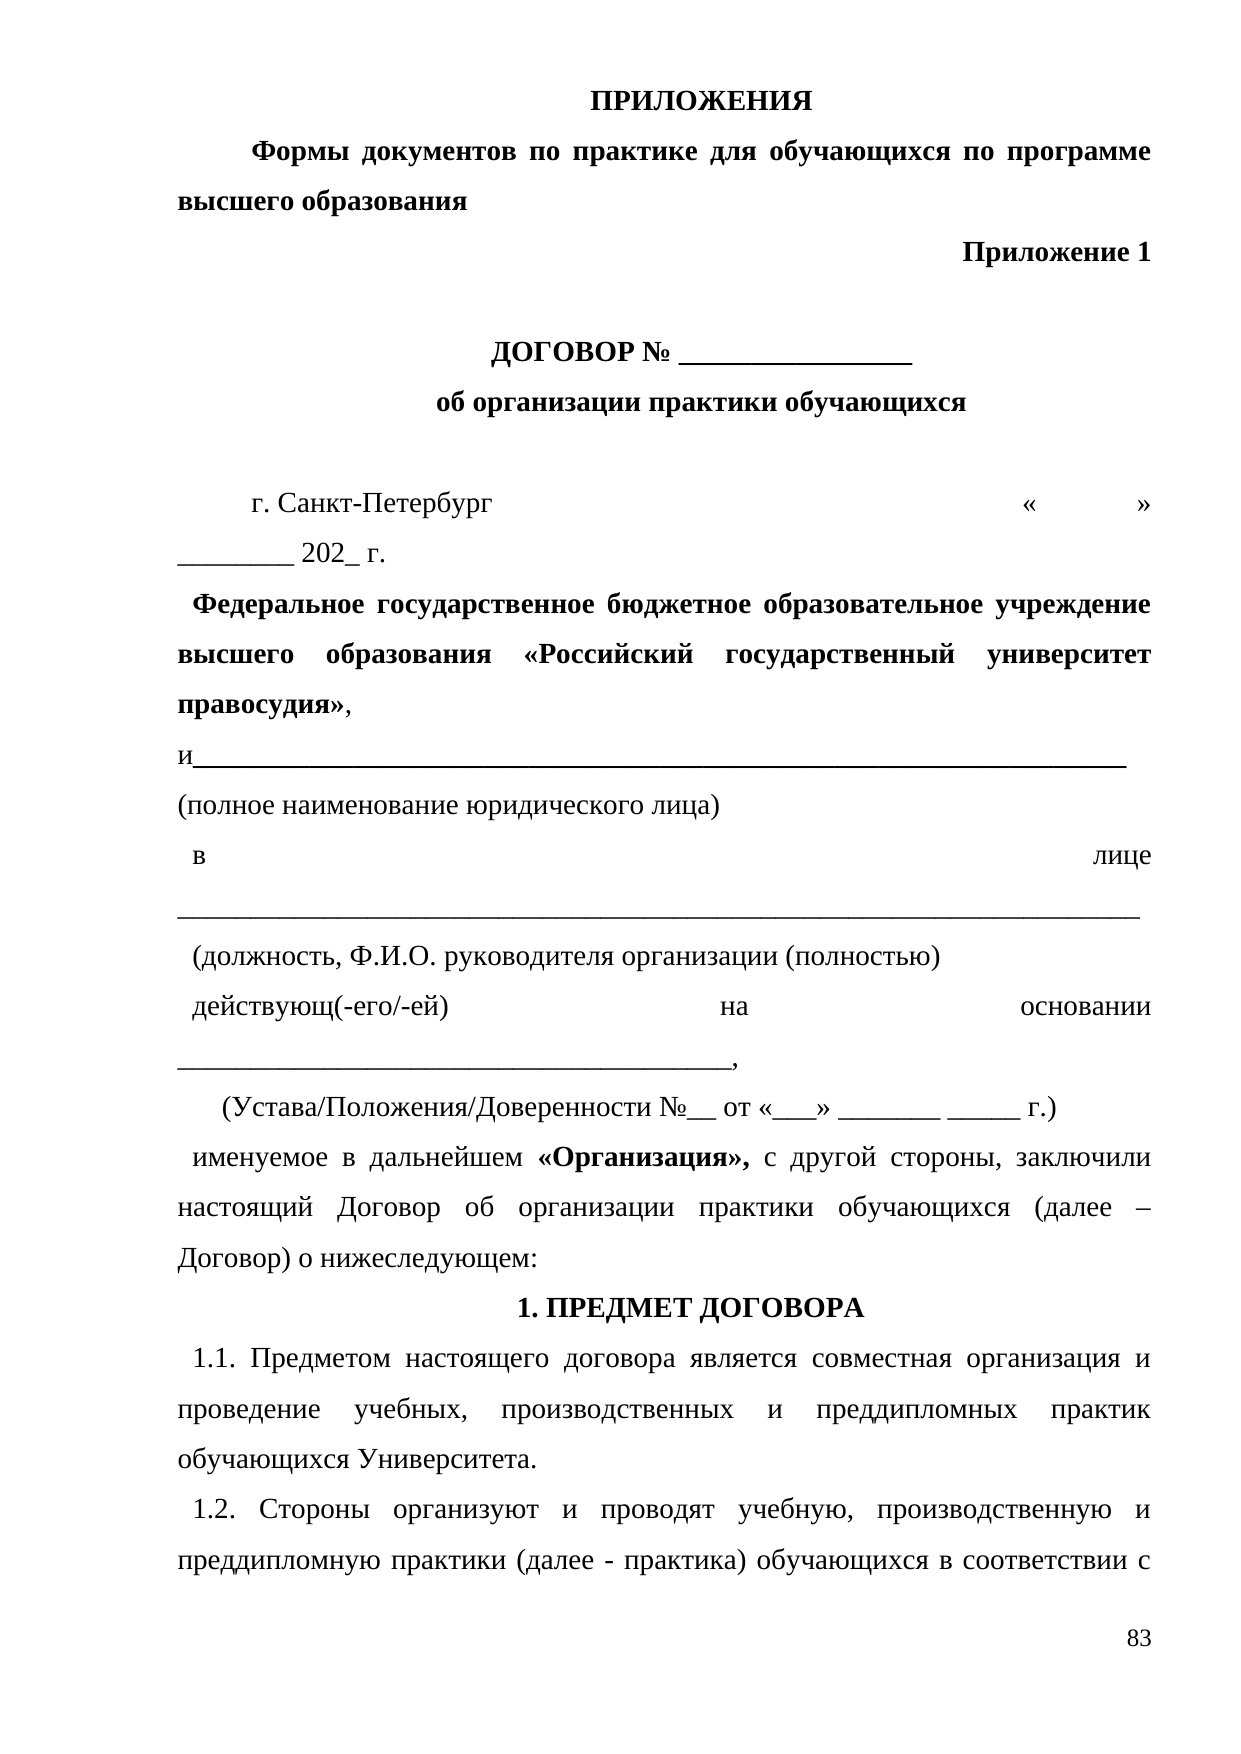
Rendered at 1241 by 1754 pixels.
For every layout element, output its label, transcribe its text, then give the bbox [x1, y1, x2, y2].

text г. Санкт-Петербург « » ________ 202_ г. [177, 485, 1152, 569]
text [177, 1491, 1152, 1575]
text в лице __________________________________________________________________ [177, 837, 1152, 921]
text 1.1. Предметом настоящего договора является совместная организация и проведение учебных, производственных и преддипломных практик обучающихся Университета. [177, 1341, 1152, 1475]
text ПРИЛОЖЕНИЯ [177, 83, 1152, 116]
text действующ(-его/-ей) на основании ______________________________________, [177, 988, 1152, 1072]
text (Устава/Положения/Доверенности №__ от «___» _______ _____ г.) [207, 1089, 1152, 1122]
text Приложение 1 [546, 234, 1152, 267]
text именуемое в дальнейшем «Организация», с другой стороны, заключили настоящий Договор об организации практики обучающихся (далее – Договор) о нижеследующем: [177, 1139, 1152, 1273]
text ДОГОВОР № ________________ [177, 334, 1152, 368]
text (должность, Ф.И.О. руководителя организации (полностью) [177, 938, 1152, 972]
text 1. Предмет Договора [215, 1290, 1152, 1324]
text Формы документов по практике для обучающихся по программе высшего образования [177, 133, 1152, 217]
text об организации практики обучающихся [177, 384, 1152, 418]
text Федеральное государственное бюджетное образовательное учреждение высшего образования «Российский государственный университет правосудия», и________________________________________________________________ (полное наименование юридического лица) [177, 586, 1152, 821]
